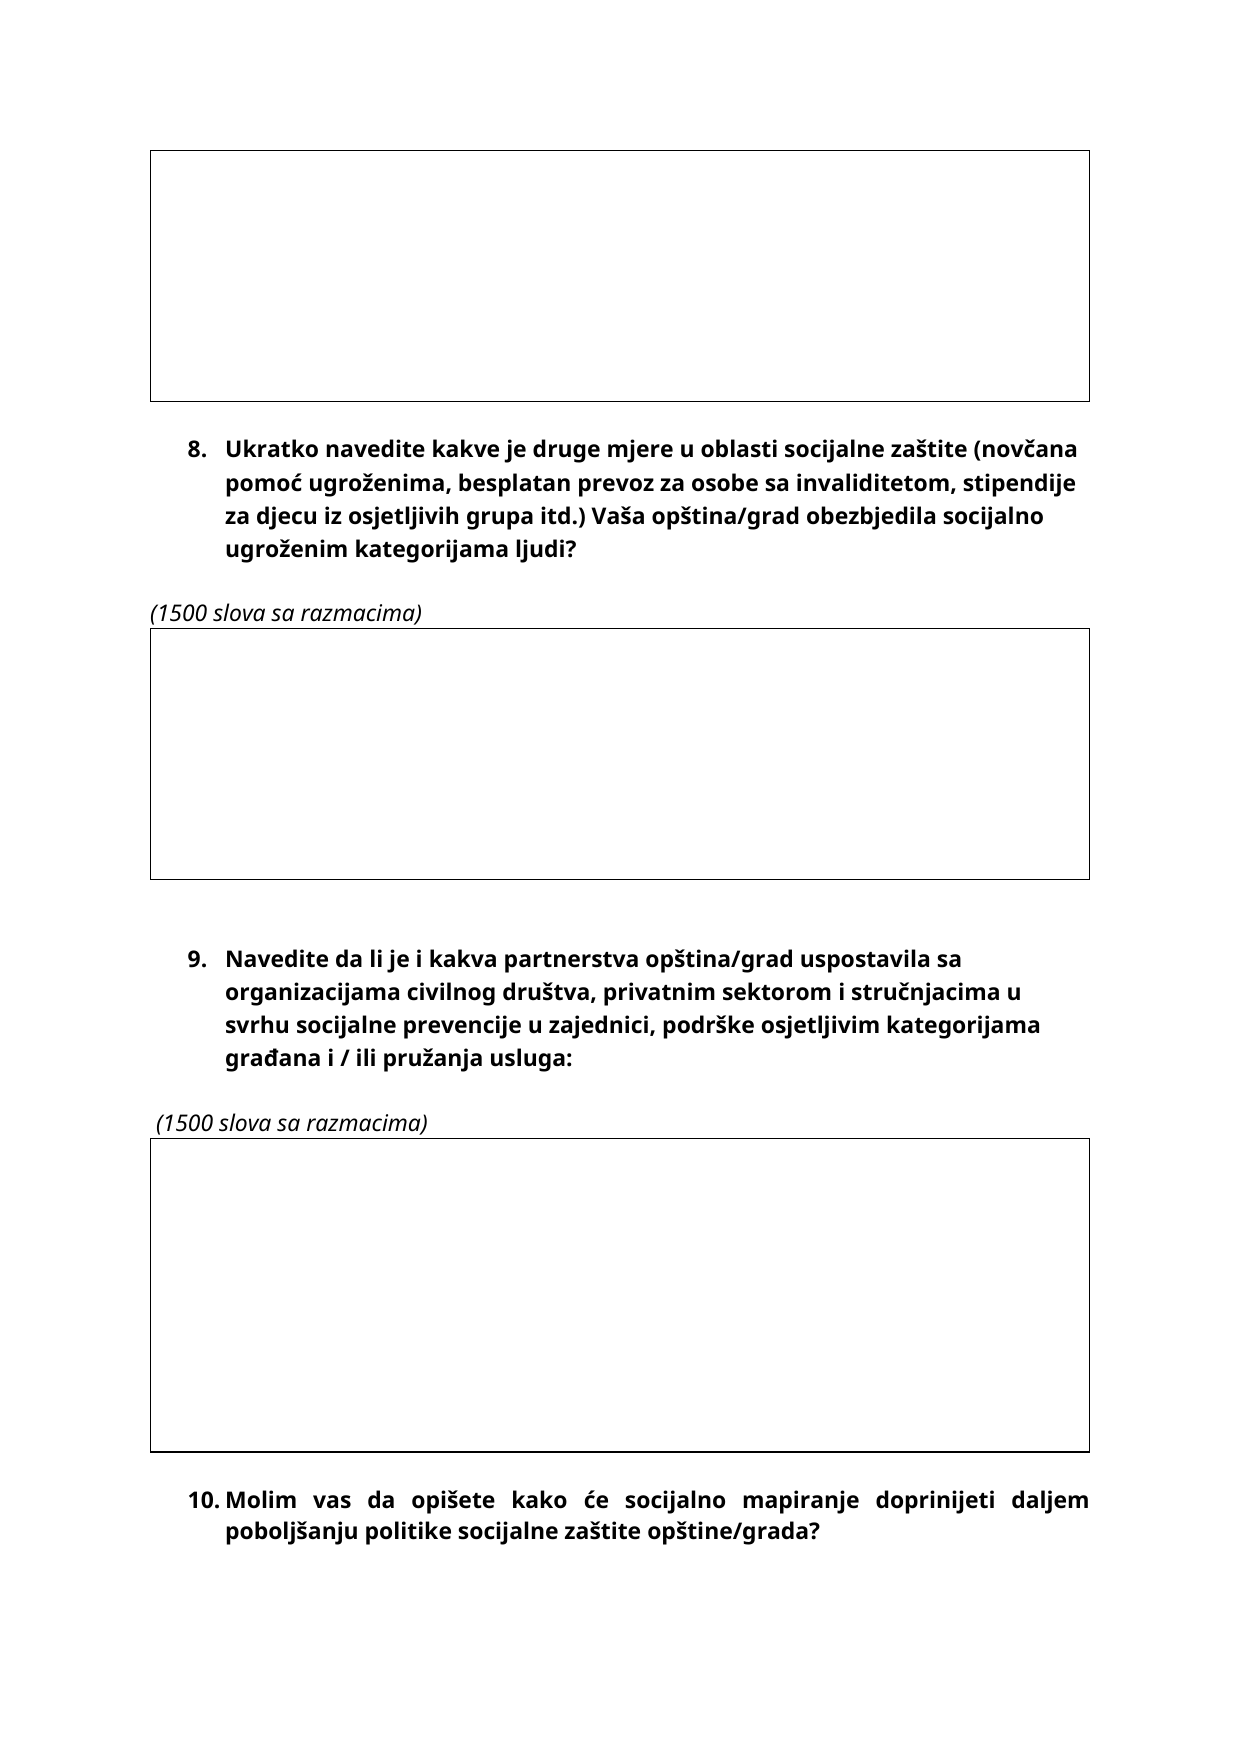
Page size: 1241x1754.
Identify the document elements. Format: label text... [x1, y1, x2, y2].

list Navedite da li je i kakva partnerstva opština/grad uspostavila sa organizacijama civilnog društva, privatnim sektorom i stručnjacima u svrhu socijalne prevencije u zajednici, podrške osjetljivim kategorijama građana i / ili pružanja usluga: [187, 943, 1090, 1073]
text (1500 slova sa razmacima) [150, 597, 1090, 628]
table_header [151, 629, 1089, 879]
list Ukratko navedite kakve je druge mjere u oblasti socijalne zaštite (novčana pomoć ugroženima, besplatan prevoz za osobe sa invaliditetom, stipendije za djecu iz osjetljivih grupa itd.) Vaša opština/grad obezbjedila socijalno ugroženim kategorijama ljudi? [187, 433, 1090, 564]
list Molim vas da opišete kako će socijalno mapiranje doprinijeti daljem poboljšanju politike socijalne zaštite opštine/grada? [187, 1484, 1090, 1546]
text (1500 slova sa razmacima) [150, 1107, 1090, 1138]
table_header [151, 151, 1089, 401]
table_header [151, 1139, 1089, 1451]
